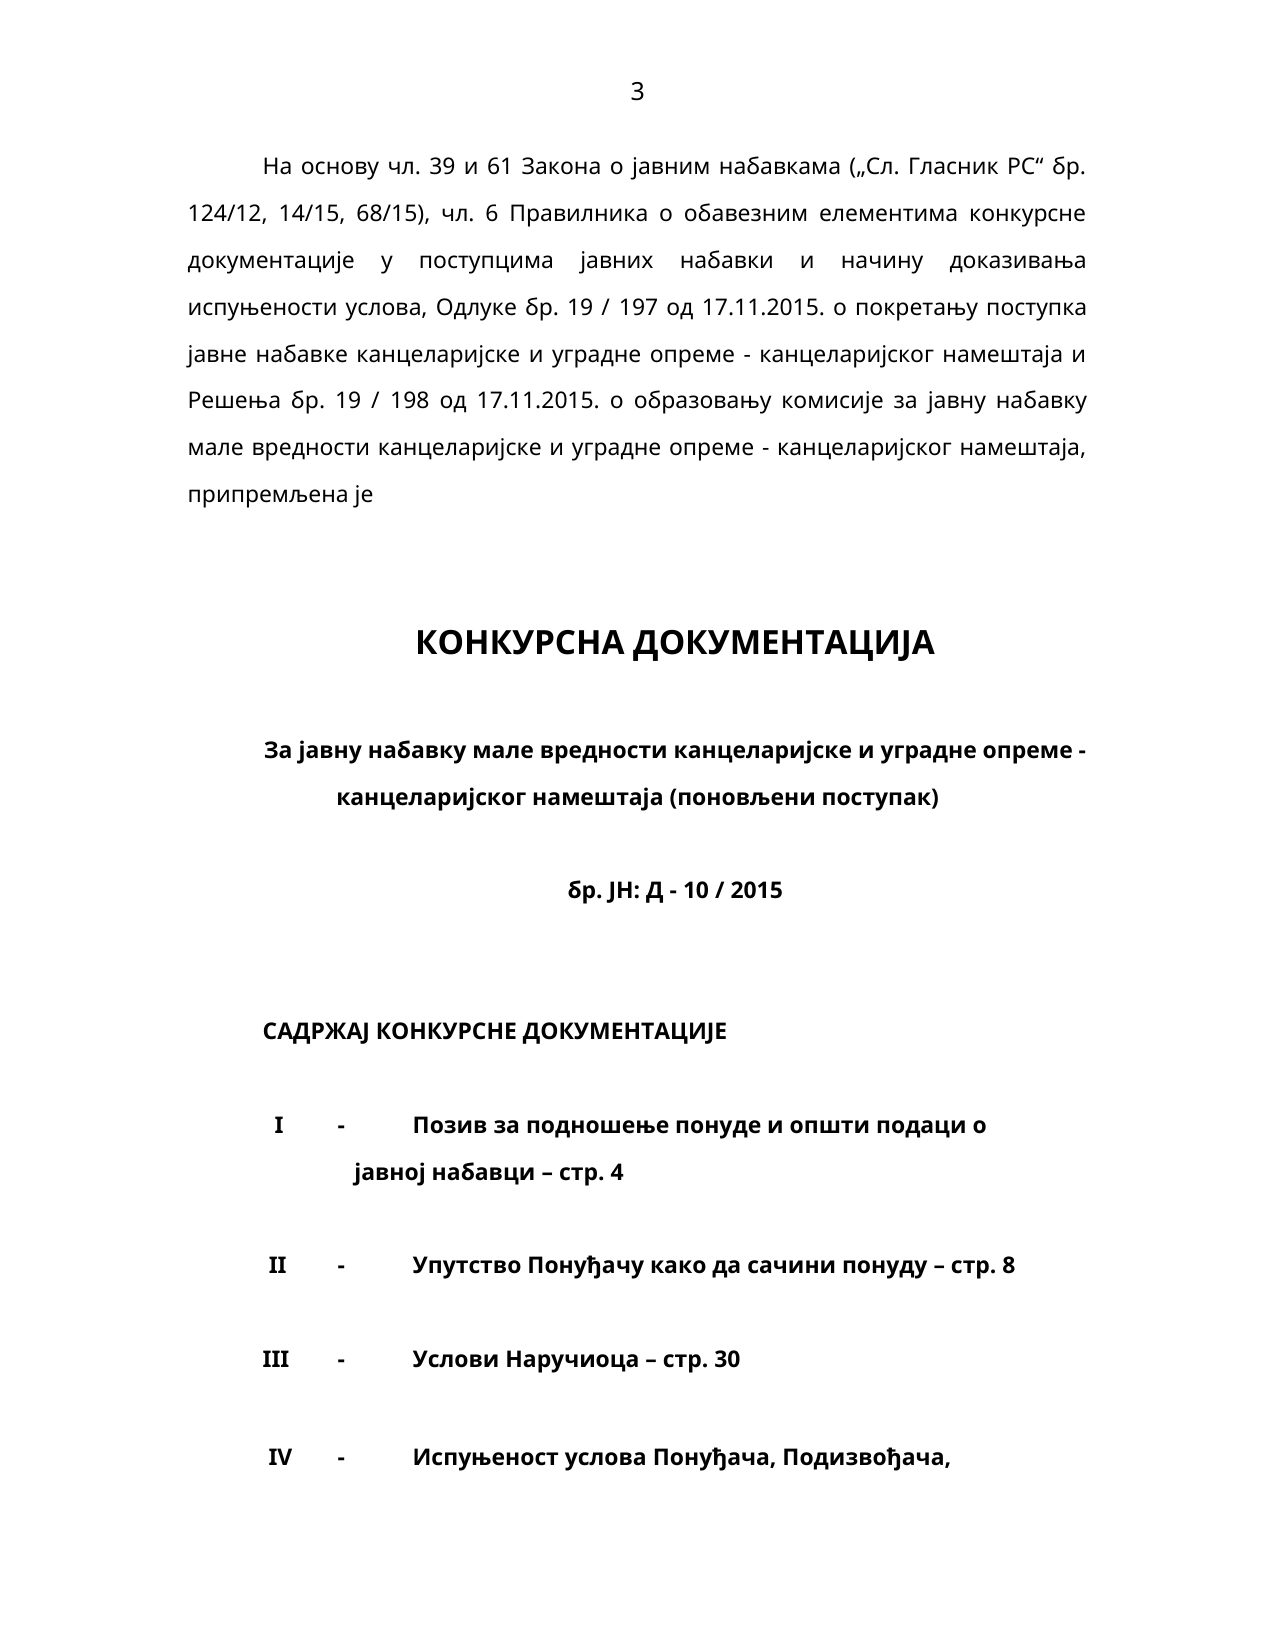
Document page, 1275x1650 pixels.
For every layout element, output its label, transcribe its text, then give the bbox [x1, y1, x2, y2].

text II - Упутство Понуђачу како да сачини понуду – стр. 8 [187, 1249, 1087, 1281]
text јавној набавци – стр. 4 [187, 1156, 1087, 1187]
text IV - Испуњеност услова Понуђача, Подизвођача, [187, 1441, 1087, 1472]
text За јавну набавку мале вредности канцеларијске и уградне опреме - канцеларијског намештаја (поновљени поступак) [187, 734, 1087, 812]
text I - Позив за подношење понуде и општи подаци о [187, 1109, 1087, 1140]
text бр. ЈН: Д - 10 / 2015 [187, 874, 1087, 906]
text САДРЖАЈ КОНКУРСНЕ ДОКУМЕНТАЦИЈЕ [187, 1015, 1087, 1046]
text III - Услови Наручиоца – стр. 30 [187, 1343, 1087, 1374]
text КОНКУРСНА ДОКУМЕНТАЦИЈА [187, 619, 1087, 664]
text На основу чл. 39 и 61 Закона о јавним набавкама („Сл. Гласник РС“ бр. 124/12, 14/15, 68/15), чл. 6 Правилника о обавезним елементима конкурсне документације у поступцима јавних набавки и начину доказивања испуњености услова, Одлуке бр. 19 / 197 од 17.11.2015. о покретању поступка јавне набавке канцеларијске и уградне опреме - канцеларијског намештаја и Решења бр. 19 / 198 од 17.11.2015. о образовању комисије за јавну набавку мале вредности канцеларијске и уградне опреме - канцеларијског намештаја, припремљена је [187, 150, 1087, 509]
